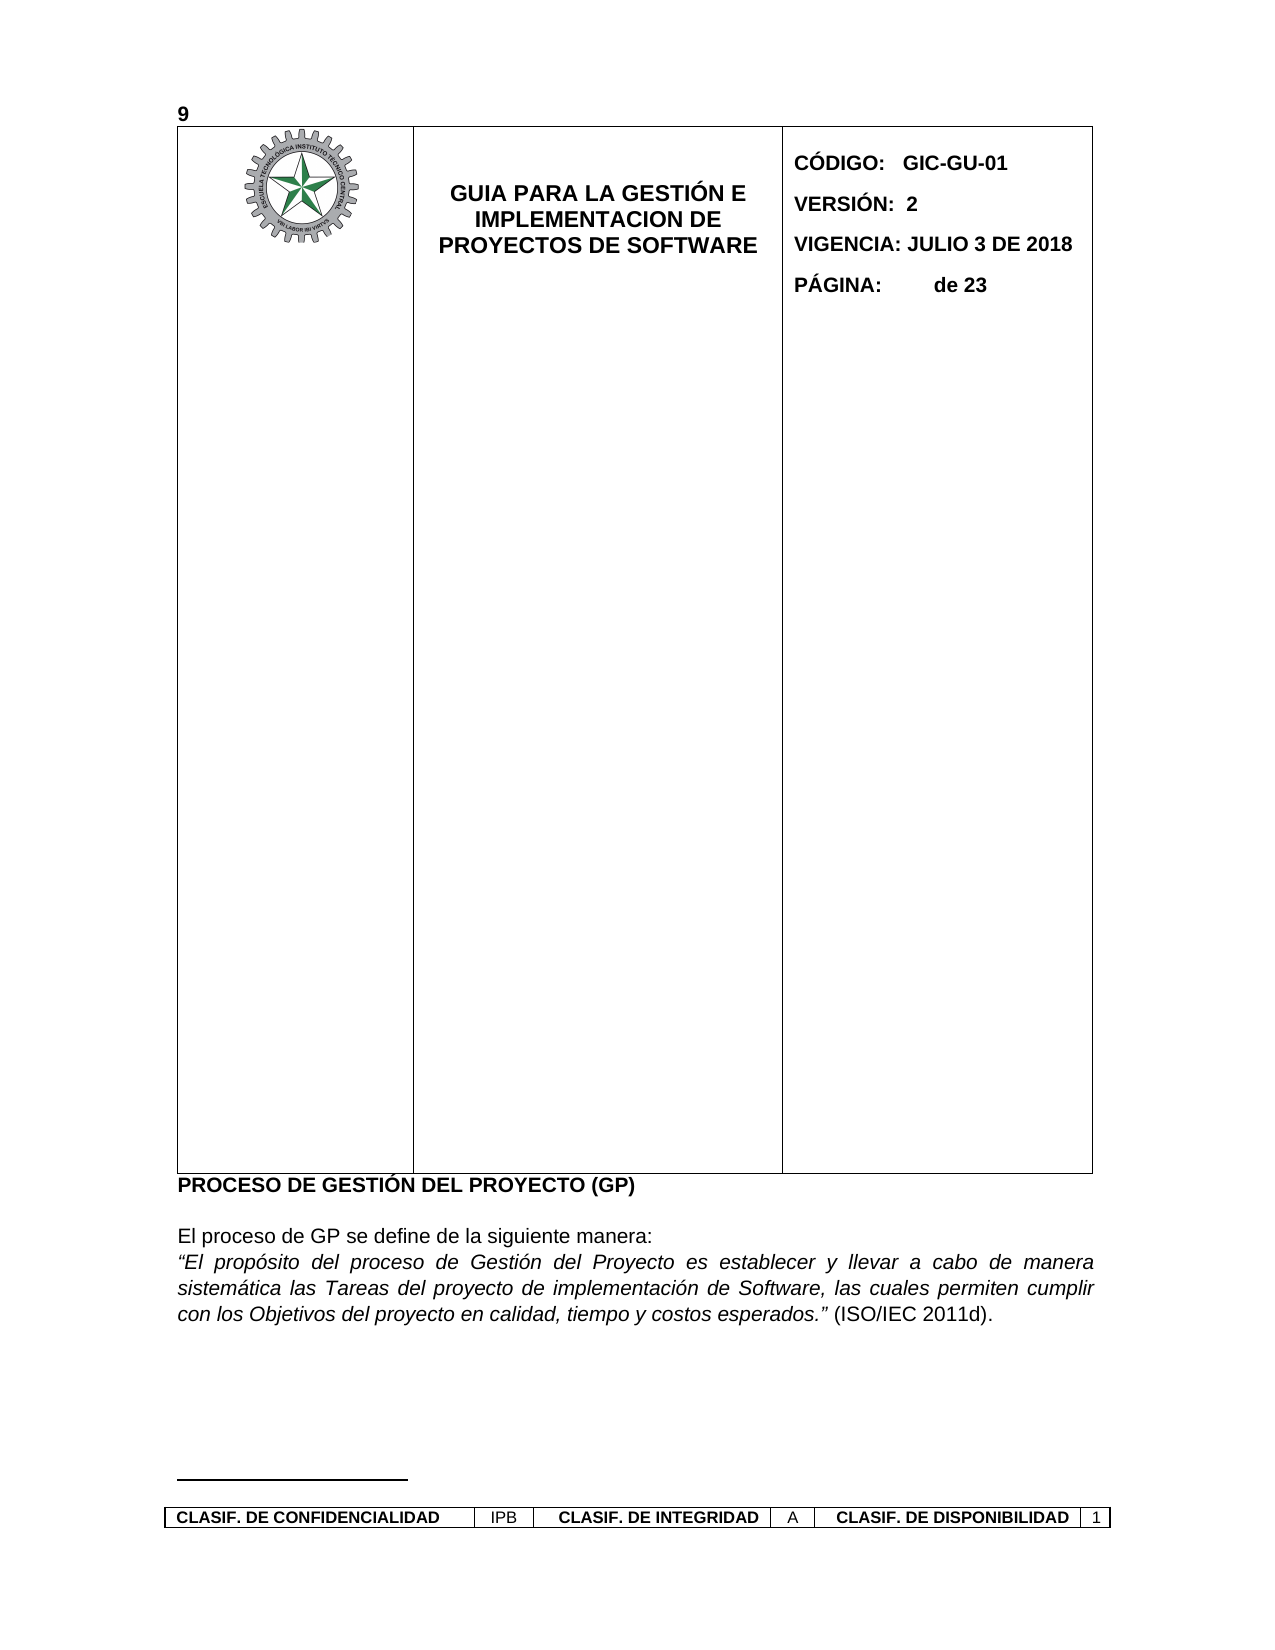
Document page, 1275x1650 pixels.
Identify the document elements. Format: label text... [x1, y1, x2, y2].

picture [241, 125, 361, 243]
text “El propósito del proceso de Gestión del Proyecto es establecer y llevar a cabo de manera sistemática las Tareas del proyecto de implementación de Software, las cuales permiten cumplir con los Objetivos del proyecto en calidad, tiempo y costos esperados.” (ISO/IEC 2011d). [177, 1250, 1098, 1326]
text El proceso de GP se define de la siguiente manera: [177, 1224, 1098, 1248]
text PROCESO DE GESTIÓN DEL PROYECTO (GP) [177, 1172, 1098, 1196]
